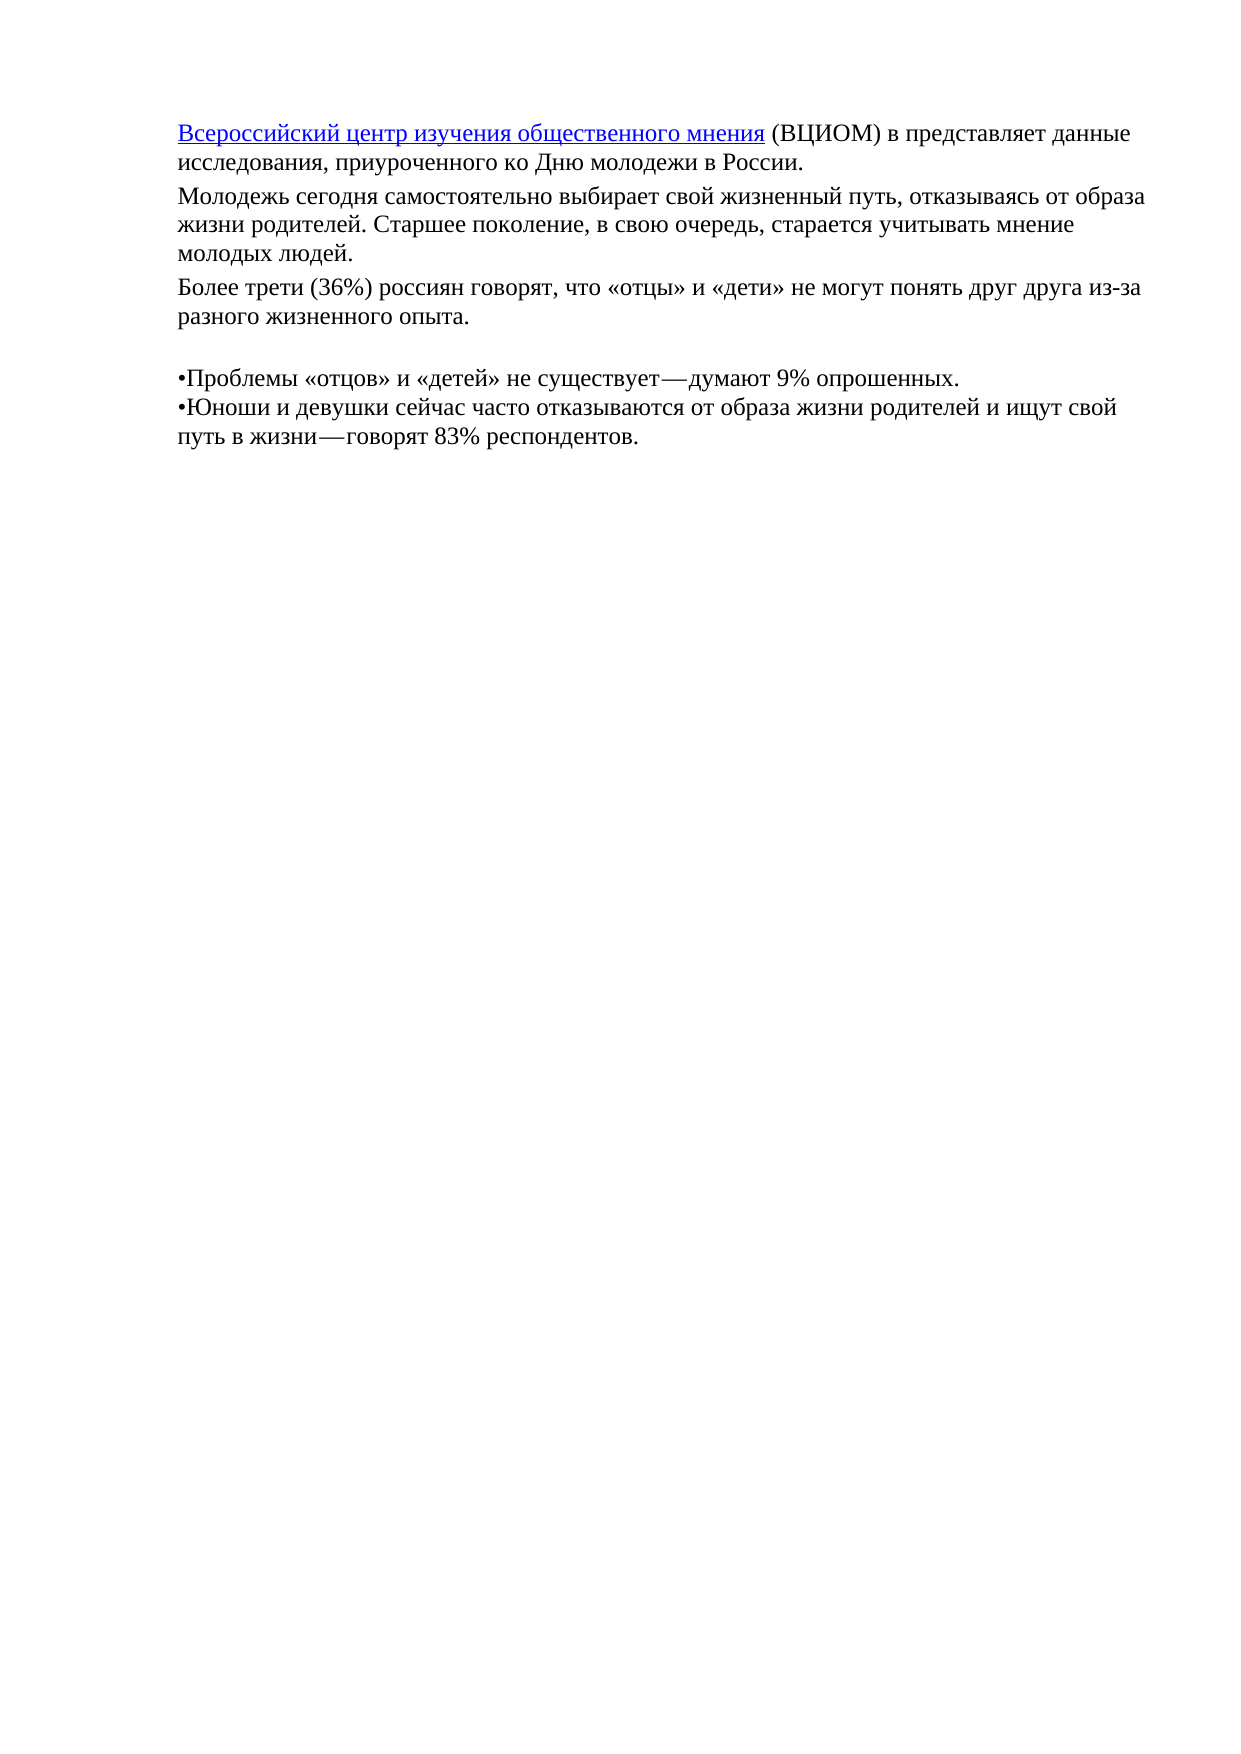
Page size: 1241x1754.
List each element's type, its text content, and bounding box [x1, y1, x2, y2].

text Всероссийский центр изучения общественного мнения (ВЦИОМ) в представляет данные исследования, приуроченного ко Дню молодежи в России. [177, 118, 1152, 176]
text Молодежь сегодня самостоятельно выбирает свой жизненный путь, отказываясь от образа жизни родителей. Старшее поколение, в свою очередь, старается учитывать мнение молодых людей. [177, 181, 1152, 267]
text Более трети (36%) россиян говорят, что «отцы» и «дети» не могут понять друг друга из-за разного жизненного опыта. [177, 272, 1152, 329]
text •Проблемы «отцов» и «детей» не существует — думают 9% опрошенных. •Юноши и девушки сейчас часто отказываются от образа жизни родителей и ищут свой путь в жизни — говорят 83% респондентов. [177, 335, 1152, 450]
